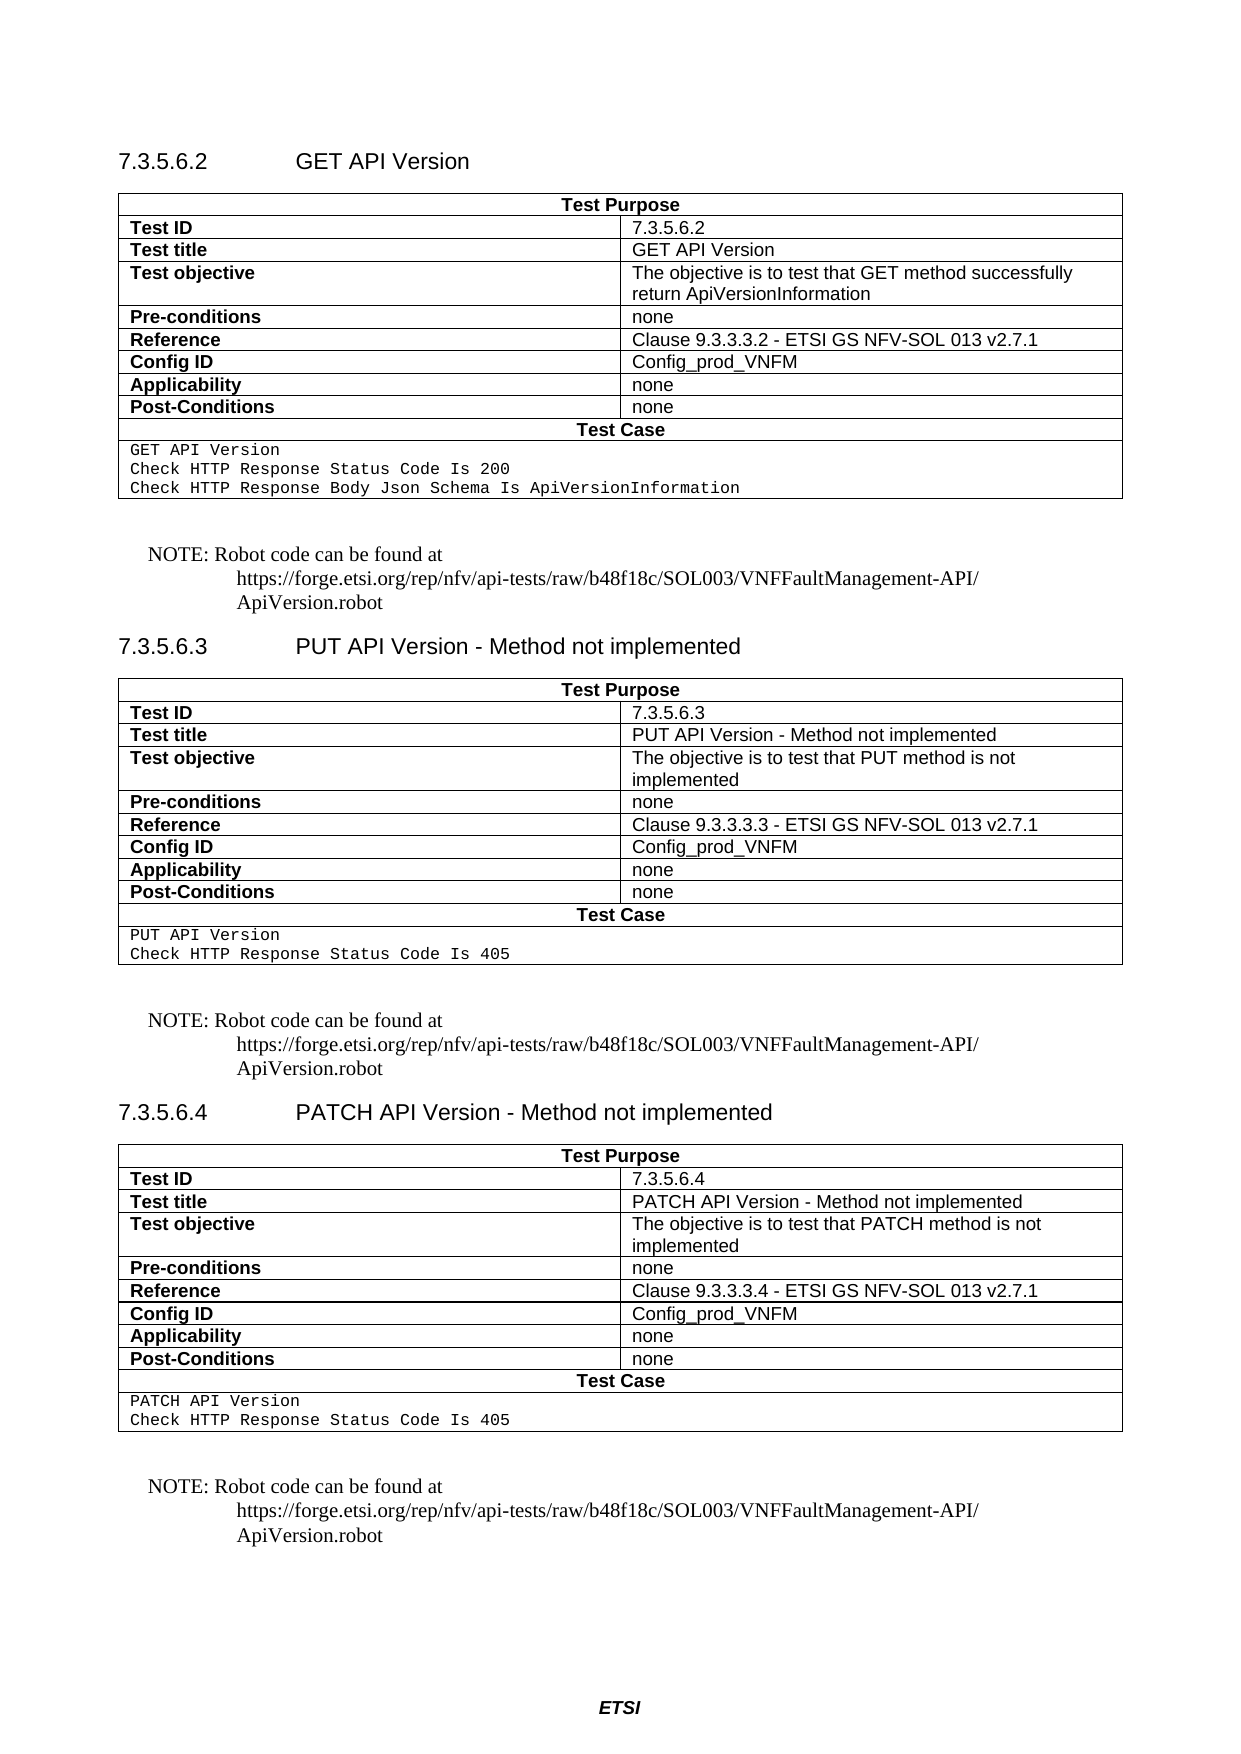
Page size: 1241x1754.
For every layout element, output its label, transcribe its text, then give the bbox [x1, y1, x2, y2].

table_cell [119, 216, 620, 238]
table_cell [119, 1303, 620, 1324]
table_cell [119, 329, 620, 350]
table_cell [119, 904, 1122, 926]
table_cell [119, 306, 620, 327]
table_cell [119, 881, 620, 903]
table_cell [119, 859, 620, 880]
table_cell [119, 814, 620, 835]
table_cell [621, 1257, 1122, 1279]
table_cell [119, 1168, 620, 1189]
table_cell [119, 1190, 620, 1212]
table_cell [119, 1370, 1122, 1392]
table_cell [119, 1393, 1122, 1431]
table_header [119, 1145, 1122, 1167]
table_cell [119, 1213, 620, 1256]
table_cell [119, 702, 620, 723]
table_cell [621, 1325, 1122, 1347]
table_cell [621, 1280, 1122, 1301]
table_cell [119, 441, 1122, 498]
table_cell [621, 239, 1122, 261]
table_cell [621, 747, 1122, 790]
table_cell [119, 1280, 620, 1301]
text NOTE: Robot code can be found at https://forge.etsi.org/rep/nfv/api-tests/raw/b48f18c/SOL003/VNFFaultManagement-API/ApiVersion.robot [148, 1008, 1122, 1080]
subtitle 7.3.5.6.3 PUT API Version - Method not implemented [118, 633, 1122, 659]
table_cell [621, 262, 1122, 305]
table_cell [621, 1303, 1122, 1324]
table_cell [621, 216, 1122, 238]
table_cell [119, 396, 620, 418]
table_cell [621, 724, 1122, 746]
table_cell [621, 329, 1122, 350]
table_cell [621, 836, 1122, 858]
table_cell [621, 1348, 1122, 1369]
text NOTE: Robot code can be found at https://forge.etsi.org/rep/nfv/api-tests/raw/b48f18c/SOL003/VNFFaultManagement-API/ApiVersion.robot [148, 542, 1122, 614]
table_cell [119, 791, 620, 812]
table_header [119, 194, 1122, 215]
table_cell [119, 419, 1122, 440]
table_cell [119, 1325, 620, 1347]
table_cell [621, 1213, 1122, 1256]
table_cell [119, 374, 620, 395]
subtitle 7.3.5.6.4 PATCH API Version - Method not implemented [118, 1099, 1122, 1125]
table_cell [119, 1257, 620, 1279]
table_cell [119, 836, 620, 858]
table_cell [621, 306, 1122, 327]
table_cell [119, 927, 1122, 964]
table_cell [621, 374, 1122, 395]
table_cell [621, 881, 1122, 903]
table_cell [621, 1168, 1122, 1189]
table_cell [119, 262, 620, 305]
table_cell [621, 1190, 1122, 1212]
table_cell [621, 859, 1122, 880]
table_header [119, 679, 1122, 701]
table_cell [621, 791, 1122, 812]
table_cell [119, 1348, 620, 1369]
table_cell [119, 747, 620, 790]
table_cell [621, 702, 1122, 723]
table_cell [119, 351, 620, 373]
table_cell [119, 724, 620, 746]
subtitle 7.3.5.6.2 GET API Version [118, 148, 1122, 174]
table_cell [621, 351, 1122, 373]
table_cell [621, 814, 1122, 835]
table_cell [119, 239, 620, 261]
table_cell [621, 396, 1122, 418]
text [148, 1474, 1122, 1547]
